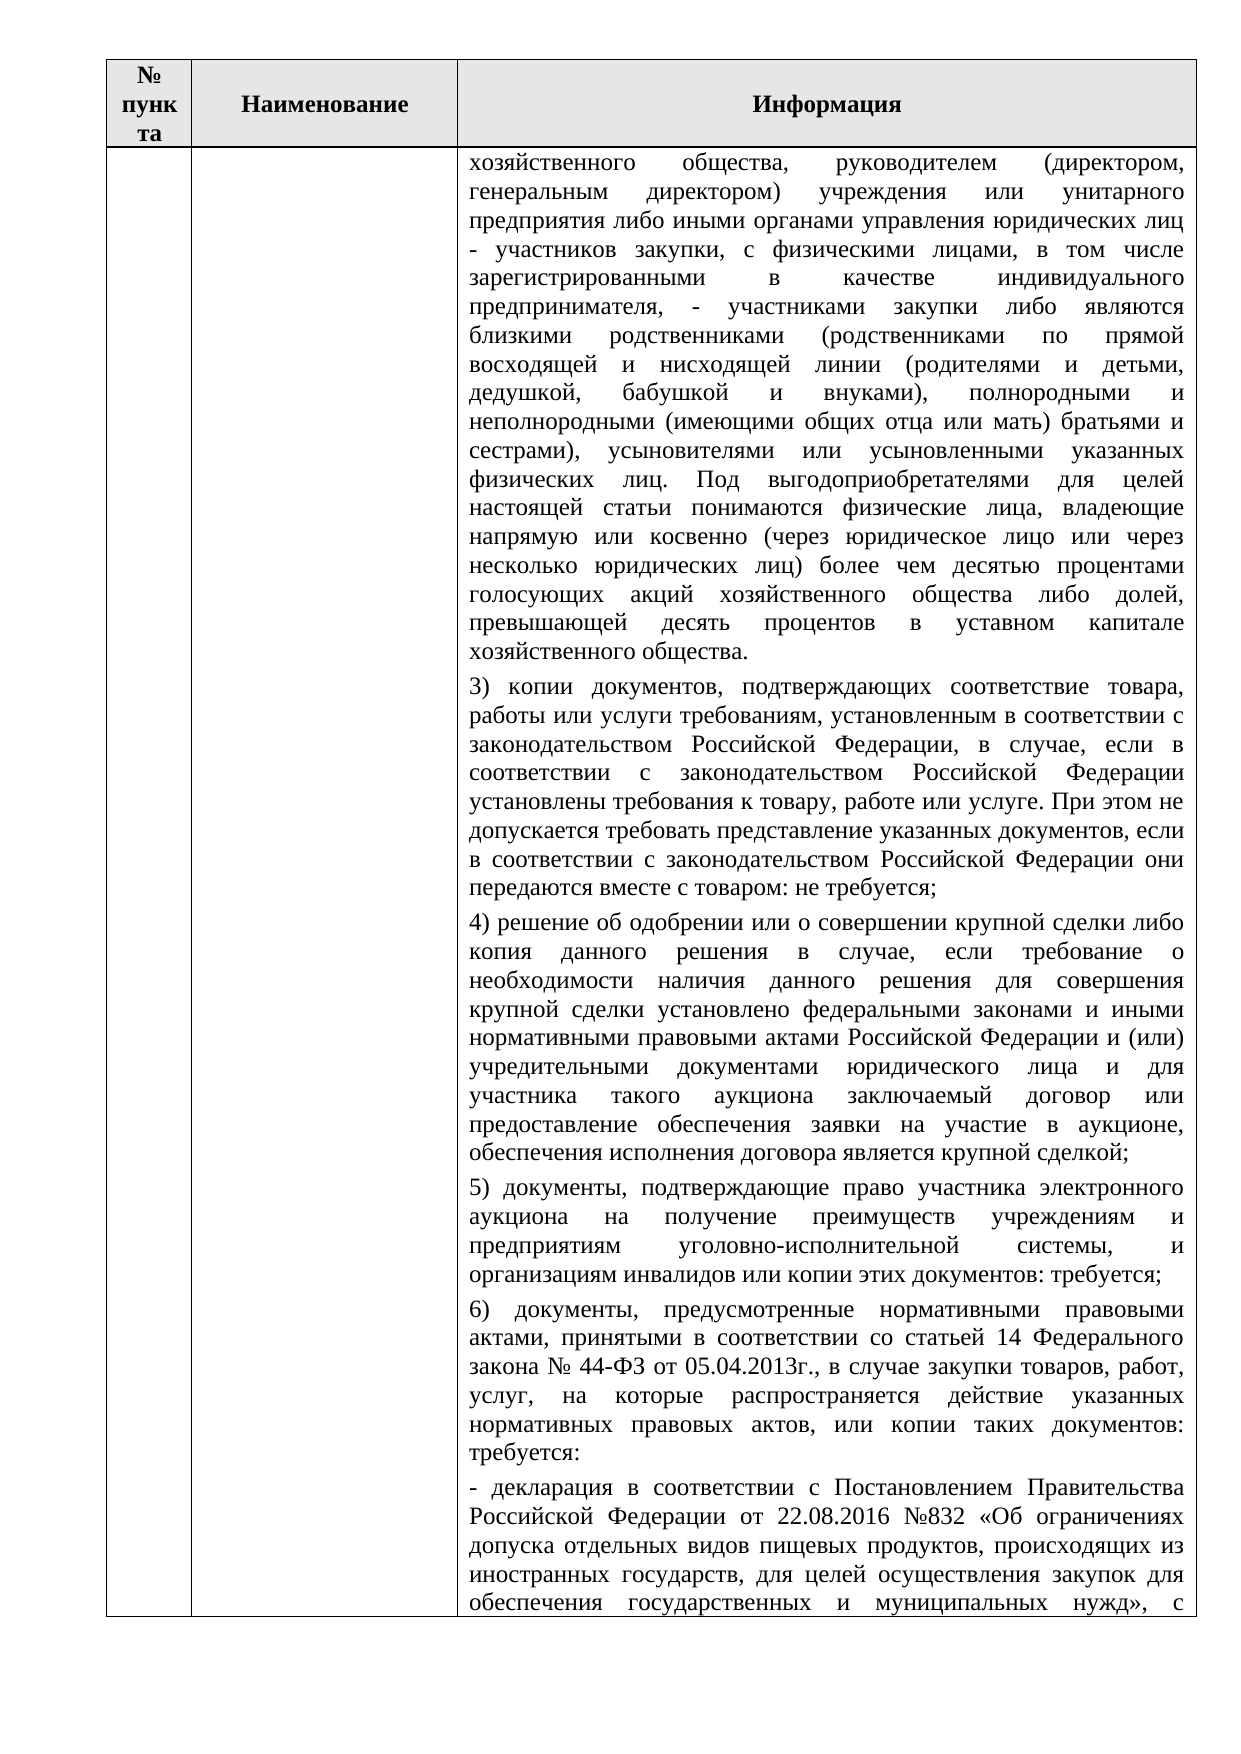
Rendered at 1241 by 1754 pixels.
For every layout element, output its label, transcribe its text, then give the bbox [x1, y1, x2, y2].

table_header № пункта [107, 60, 191, 146]
table_header Информация [458, 60, 1196, 146]
table_cell [107, 148, 191, 1616]
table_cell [458, 148, 1196, 1616]
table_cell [192, 148, 457, 1616]
table_header Наименование [192, 60, 457, 146]
